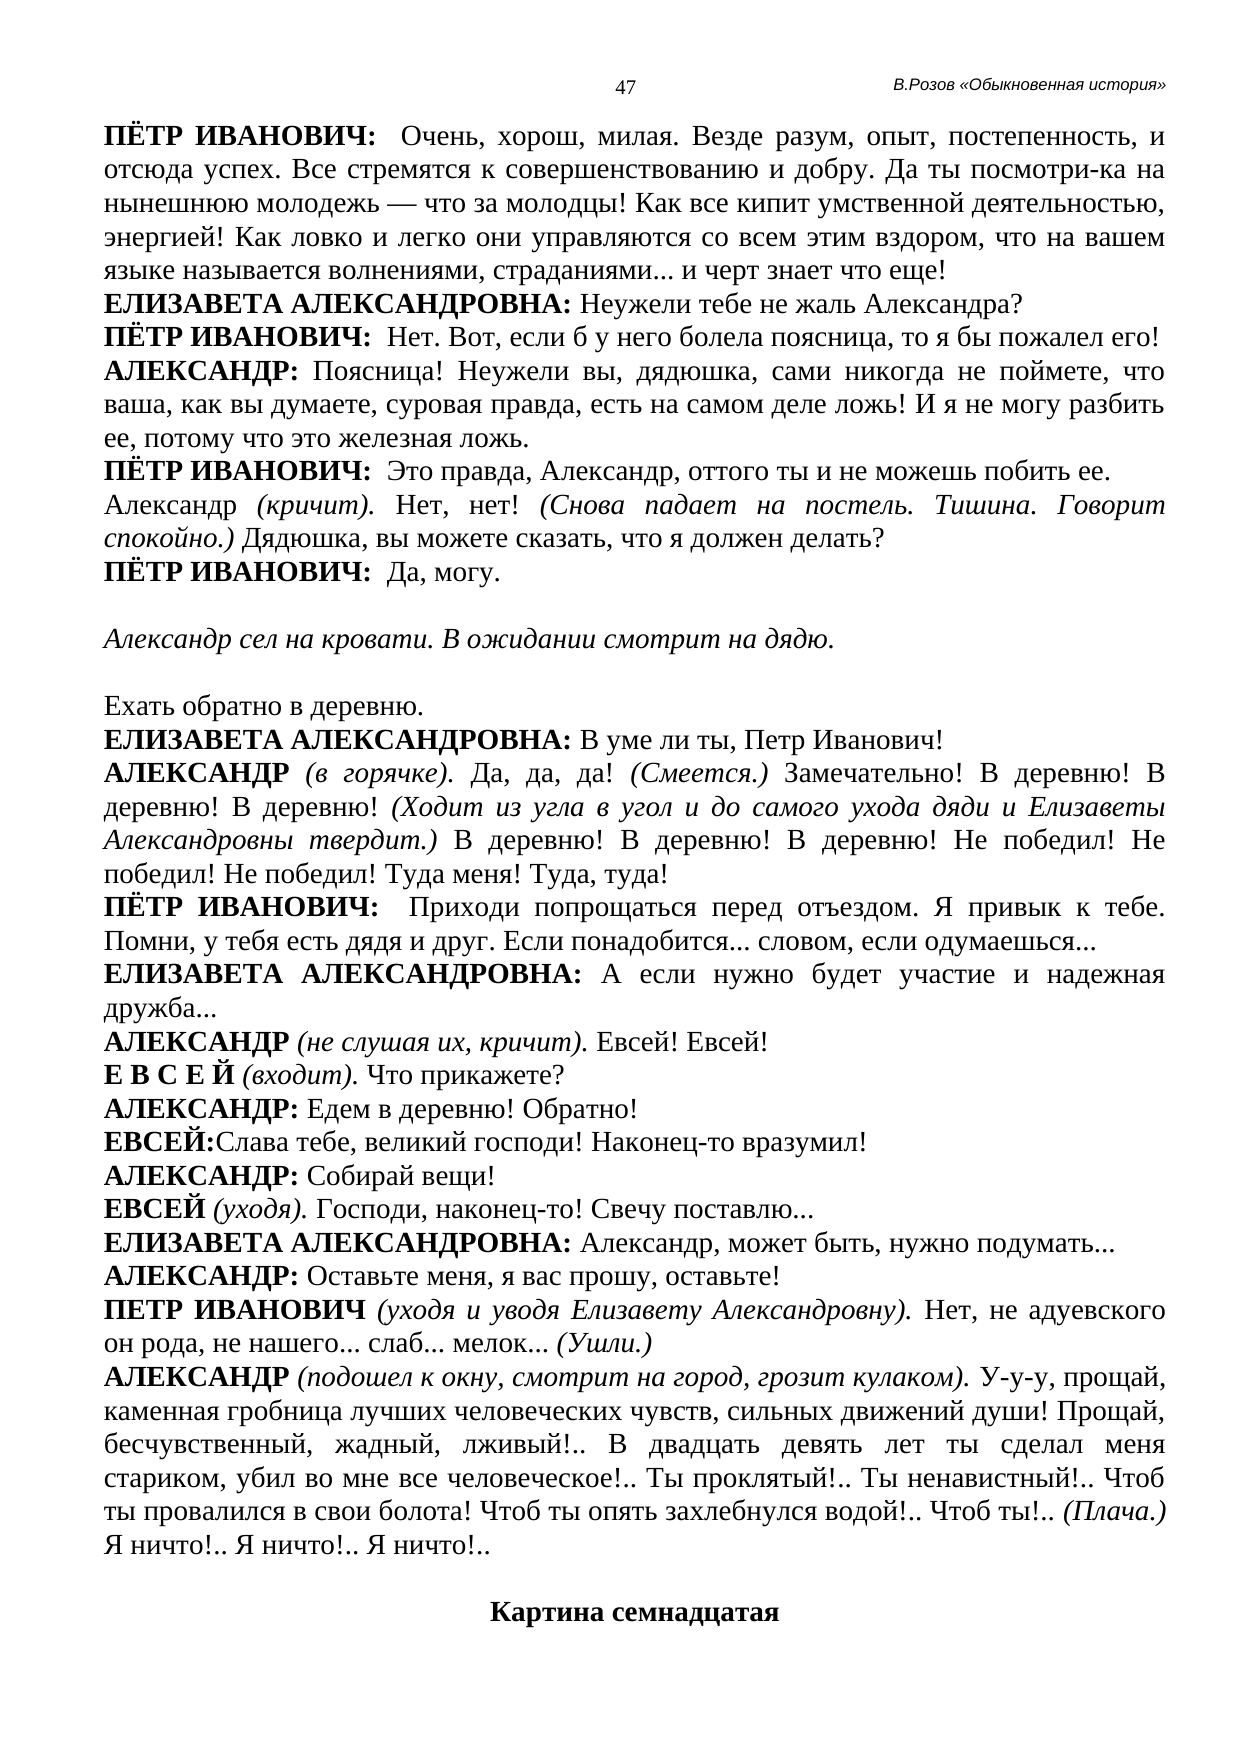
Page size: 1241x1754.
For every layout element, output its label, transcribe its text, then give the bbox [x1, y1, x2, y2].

text АЛЕКСАНДР (не слушая их, кричит). Евсей! Евсей! [103, 1024, 1166, 1057]
text ЕЛИЗАВЕТА АЛЕКСАНДРОВНА: Неужели тебе не жаль Александра? [103, 286, 1166, 319]
text ЕЛИЗАВЕТА АЛЕКСАНДРОВНА: Александр, может быть, нужно подумать... [103, 1225, 1166, 1258]
text Александр (кричит). Нет, нет! (Снова падает на постель. Тишина. Говорит спокойно.) Дядюшка, вы можете сказать, что я должен делать? [103, 487, 1166, 554]
text ЕВСЕЙ (уходя). Господи, наконец-то! Свечу поставлю... [103, 1191, 1166, 1225]
text ПЁТР ИВАНОВИЧ: Это правда, Александр, оттого ты и не можешь побить ее. [103, 453, 1166, 487]
text АЛЕКСАНДР: Поясница! Неужели вы, дядюшка, сами никогда не поймете, что ваша, как вы думаете, суровая правда, есть на самом деле ложь! И я не могу разбить ее, потому что это железная ложь. [103, 353, 1166, 453]
text ПЕТР ИВАНОВИЧ (уходя и уводя Елизавету Александровну). Нет, не адуевского он рода, не нашего... слаб... мелок... (Ушли.) [103, 1292, 1166, 1359]
text АЛЕКСАНДР (подошел к окну, смотрит на город, грозит кулаком). У-у-у, прощай, каменная гробница лучших человеческих чувств, сильных движений души! Прощай, бесчувственный, жадный, лживый!.. В двадцать девять лет ты сделал меня стариком, убил во мне все человеческое!.. Ты проклятый!.. Ты ненавистный!.. Чтоб ты провалился в свои болота! Чтоб ты опять захлебнулся водой!.. Чтоб ты!.. (Плача.) Я ничто!.. Я ничто!.. Я ничто!.. [103, 1359, 1166, 1560]
text ПЁТР ИВАНОВИЧ: Очень, хорош, милая. Везде разум, опыт, постепенность, и отсюда успех. Все стремятся к совершенствованию и добру. Да ты посмотри-ка на нынешнюю молодежь — что за молодцы! Как все кипит умственной деятельностью, энергией! Как ловко и легко они управляются со всем этим вздором, что на вашем языке называется волнениями, страданиями... и черт знает что еще! [103, 118, 1166, 286]
text ЕВСЕЙ:Слава тебе, великий господи! Наконец-то вразумил! [103, 1124, 1166, 1158]
text АЛЕКСАНДР (в горячке). Да, да, да! (Смеется.) Замечательно! В деревню! В деревню! В деревню! (Ходит из угла в угол и до самого ухода дяди и Елизаветы Александровны твердит.) В деревню! В деревню! В деревню! Не победил! Не победил! Не победил! Туда меня! Туда, туда! [103, 755, 1166, 889]
text АЛЕКСАНДР: Едем в деревню! Обратно! [103, 1091, 1166, 1124]
text ПЁТР ИВАНОВИЧ: Да, могу. [103, 554, 1166, 588]
text ЕЛИЗАВЕТА АЛЕКСАНДРОВНА: В уме ли ты, Петр Иванович! [103, 722, 1166, 755]
text ПЁТР ИВАНОВИЧ: Приходи попрощаться перед отъездом. Я привык к тебе. Помни, у тебя есть дядя и друг. Если понадобится... словом, если одумаешься... [103, 889, 1166, 957]
text Ехать обратно в деревню. [103, 688, 1166, 722]
text АЛЕКСАНДР: Оставьте меня, я вас прошу, оставьте! [103, 1258, 1166, 1292]
text АЛЕКСАНДР: Собирай вещи! [103, 1158, 1166, 1191]
text Е В С Е Й (входит). Что прикажете? [103, 1057, 1166, 1091]
text ЕЛИЗАВЕТА АЛЕКСАНДРОВНА: А если нужно будет участие и надежная дружба... [103, 957, 1166, 1024]
text ПЁТР ИВАНОВИЧ: Нет. Вот, если б у него болела поясница, то я бы пожалел его! [103, 319, 1166, 353]
text Александр сел на кровати. В ожидании смотрит на дядю. [103, 621, 1166, 655]
text Картина семнадцатая [103, 1594, 1166, 1627]
